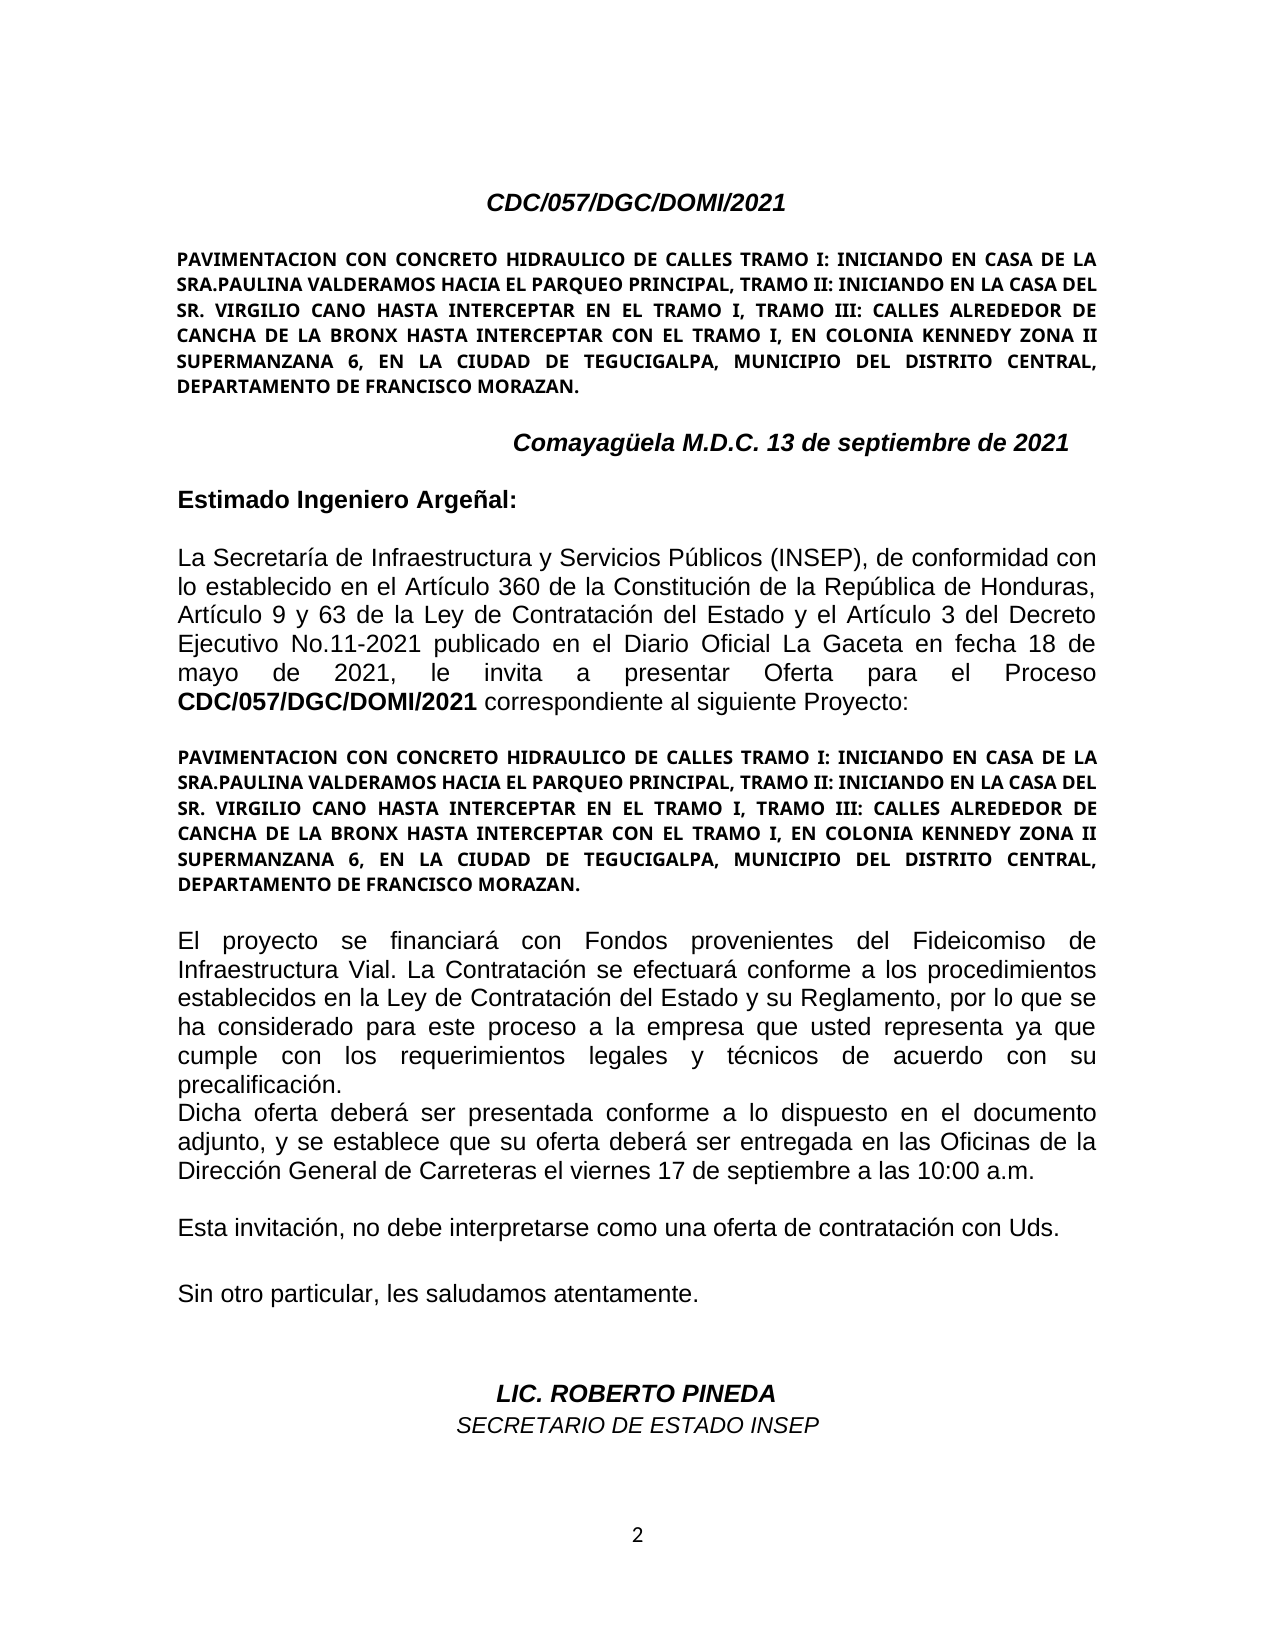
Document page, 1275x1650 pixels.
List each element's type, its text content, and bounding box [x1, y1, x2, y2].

text LIC. ROBERTO PINEDA [177, 1378, 1098, 1407]
text SECRETARIO DE ESTADO INSEP [177, 1412, 1098, 1438]
text Dicha oferta deberá ser presentada conforme a lo dispuesto en el documento adjunto, y se establece que su oferta deberá ser entregada en las Oficinas de la Dirección General de Carreteras el viernes 17 de septiembre a las 10:00 a.m. [177, 1098, 1098, 1185]
text Estimado Ingeniero Argeñal: [177, 485, 1098, 514]
text El proyecto se financiará con Fondos provenientes del Fideicomiso de Infraestructura Vial. La Contratación se efectuará conforme a los procedimientos establecidos en la Ley de Contratación del Estado y su Reglamento, por lo que se ha considerado para este proceso a la empresa que usted representa ya que cumple con los requerimientos legales y técnicos de acuerdo con su precalificación. [177, 926, 1098, 1098]
text Esta invitación, no debe interpretarse como una oferta de contratación con Uds. [177, 1213, 1098, 1242]
text Sin otro particular, les saludamos atentamente. [177, 1279, 1098, 1308]
text CDC/057/DGC/DOMI/2021 [177, 188, 1098, 217]
text Comayagüela M.D.C. 13 de septiembre de 2021 [222, 428, 1072, 457]
text PAVIMENTACION CON CONCRETO HIDRAULICO DE CALLES TRAMO I: INICIANDO EN CASA DE LA SRA.PAULINA VALDERAMOS HACIA EL PARQUEO PRINCIPAL, TRAMO II: INICIANDO EN LA CASA DEL SR. VIRGILIO CANO HASTA INTERCEPTAR EN EL TRAMO I, TRAMO III: CALLES ALREDEDOR DE CANCHA DE LA BRONX HASTA INTERCEPTAR CON EL TRAMO I, EN COLONIA KENNEDY ZONA II SUPERMANZANA 6, EN LA CIUDAD DE TEGUCIGALPA, MUNICIPIO DEL DISTRITO CENTRAL, DEPARTAMENTO DE FRANCISCO MORAZAN. [177, 744, 1098, 897]
text La Secretaría de Infraestructura y Servicios Públicos (INSEP), de conformidad con lo establecido en el Artículo 360 de la Constitución de la República de Honduras, Artículo 9 y 63 de la Ley de Contratación del Estado y el Artículo 3 del Decreto Ejecutivo No.11-2021 publicado en el Diario Oficial La Gaceta en fecha 18 de mayo de 2021, le invita a presentar Oferta para el Proceso CDC/057/DGC/DOMI/2021 correspondiente al siguiente Proyecto: [177, 543, 1098, 715]
text PAVIMENTACION CON CONCRETO HIDRAULICO DE CALLES TRAMO I: INICIANDO EN CASA DE LA SRA.PAULINA VALDERAMOS HACIA EL PARQUEO PRINCIPAL, TRAMO II: INICIANDO EN LA CASA DEL SR. VIRGILIO CANO HASTA INTERCEPTAR EN EL TRAMO I, TRAMO III: CALLES ALREDEDOR DE CANCHA DE LA BRONX HASTA INTERCEPTAR CON EL TRAMO I, EN COLONIA KENNEDY ZONA II SUPERMANZANA 6, EN LA CIUDAD DE TEGUCIGALPA, MUNICIPIO DEL DISTRITO CENTRAL, DEPARTAMENTO DE FRANCISCO MORAZAN. [176, 246, 1098, 399]
